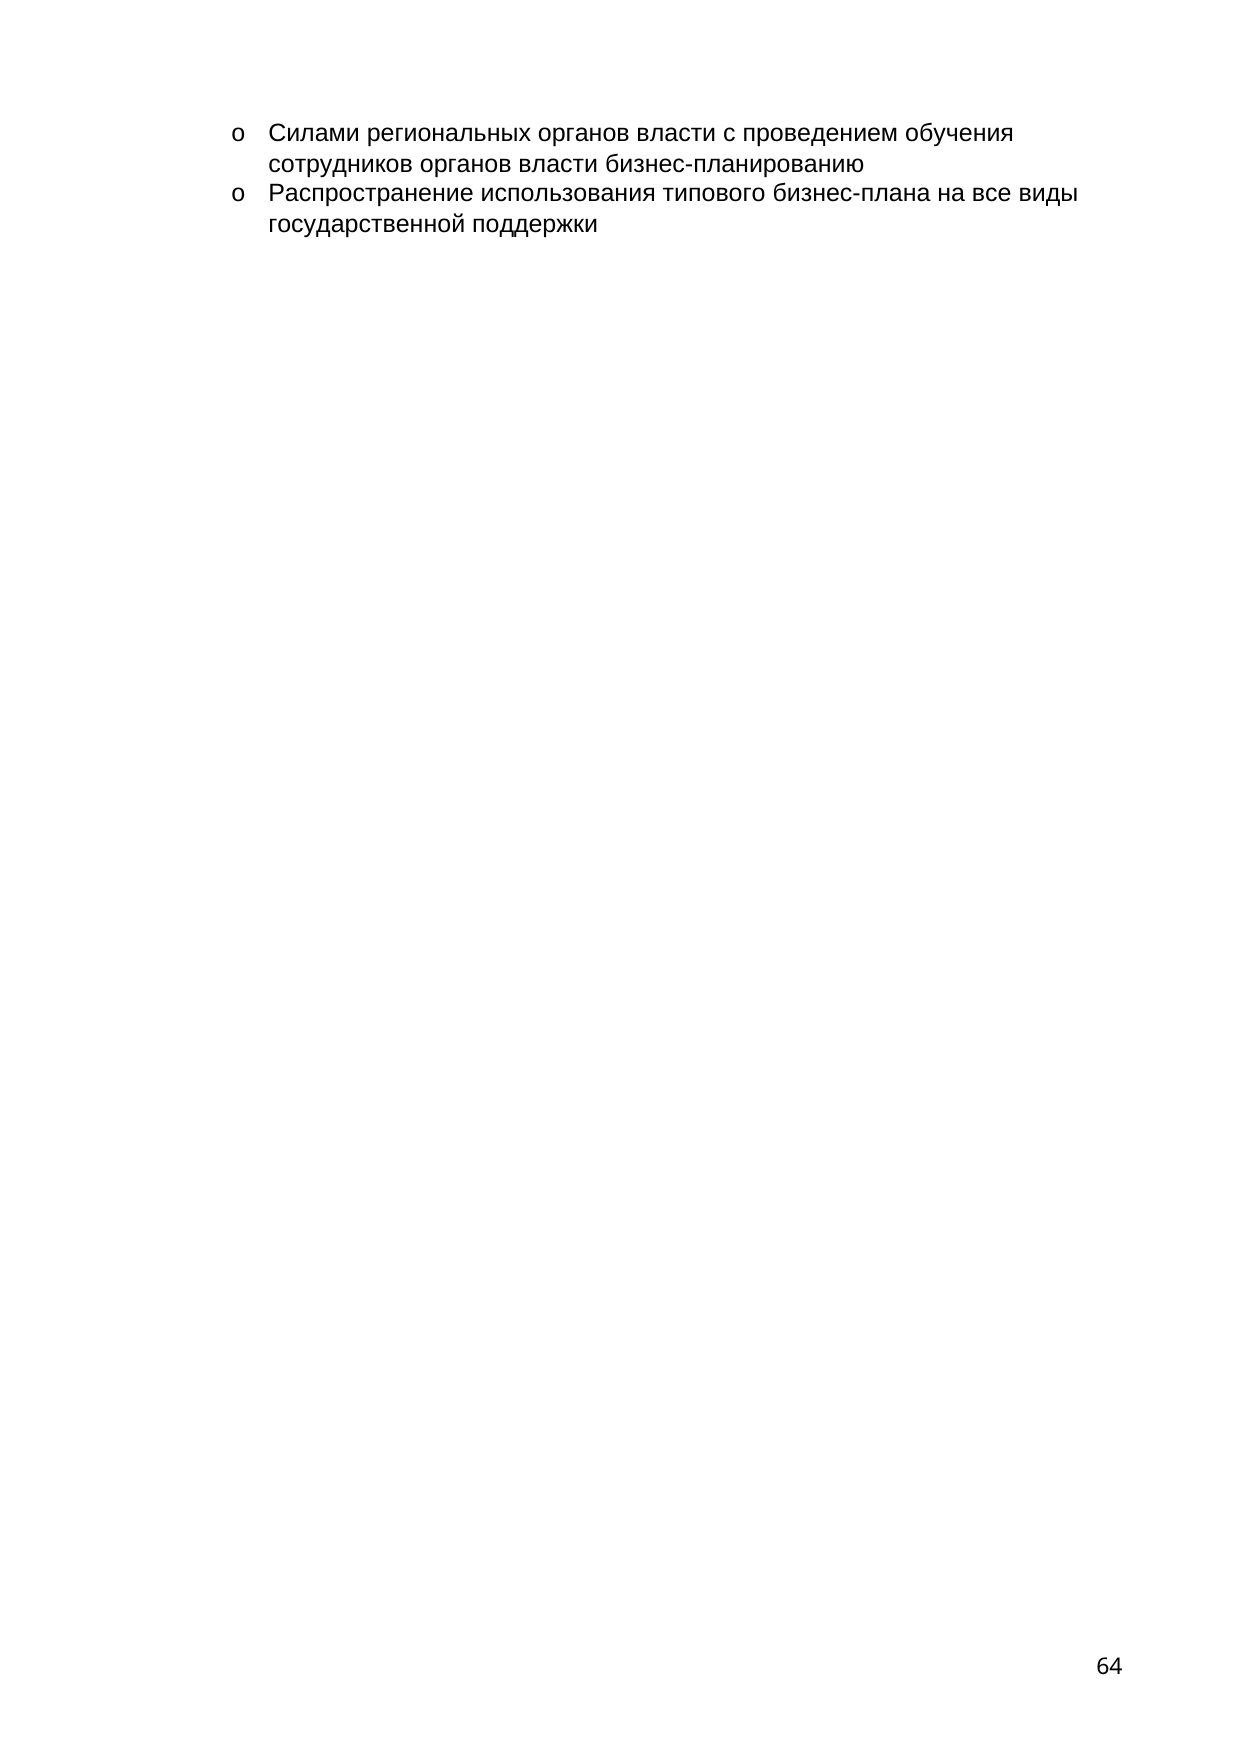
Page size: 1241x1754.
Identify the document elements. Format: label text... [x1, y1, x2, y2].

list Распространение использования типового бизнес-плана на все виды государственной поддержки [231, 178, 1122, 237]
list Силами региональных органов власти с проведением обучения сотрудников органов власти бизнес-планированию [231, 118, 1122, 178]
